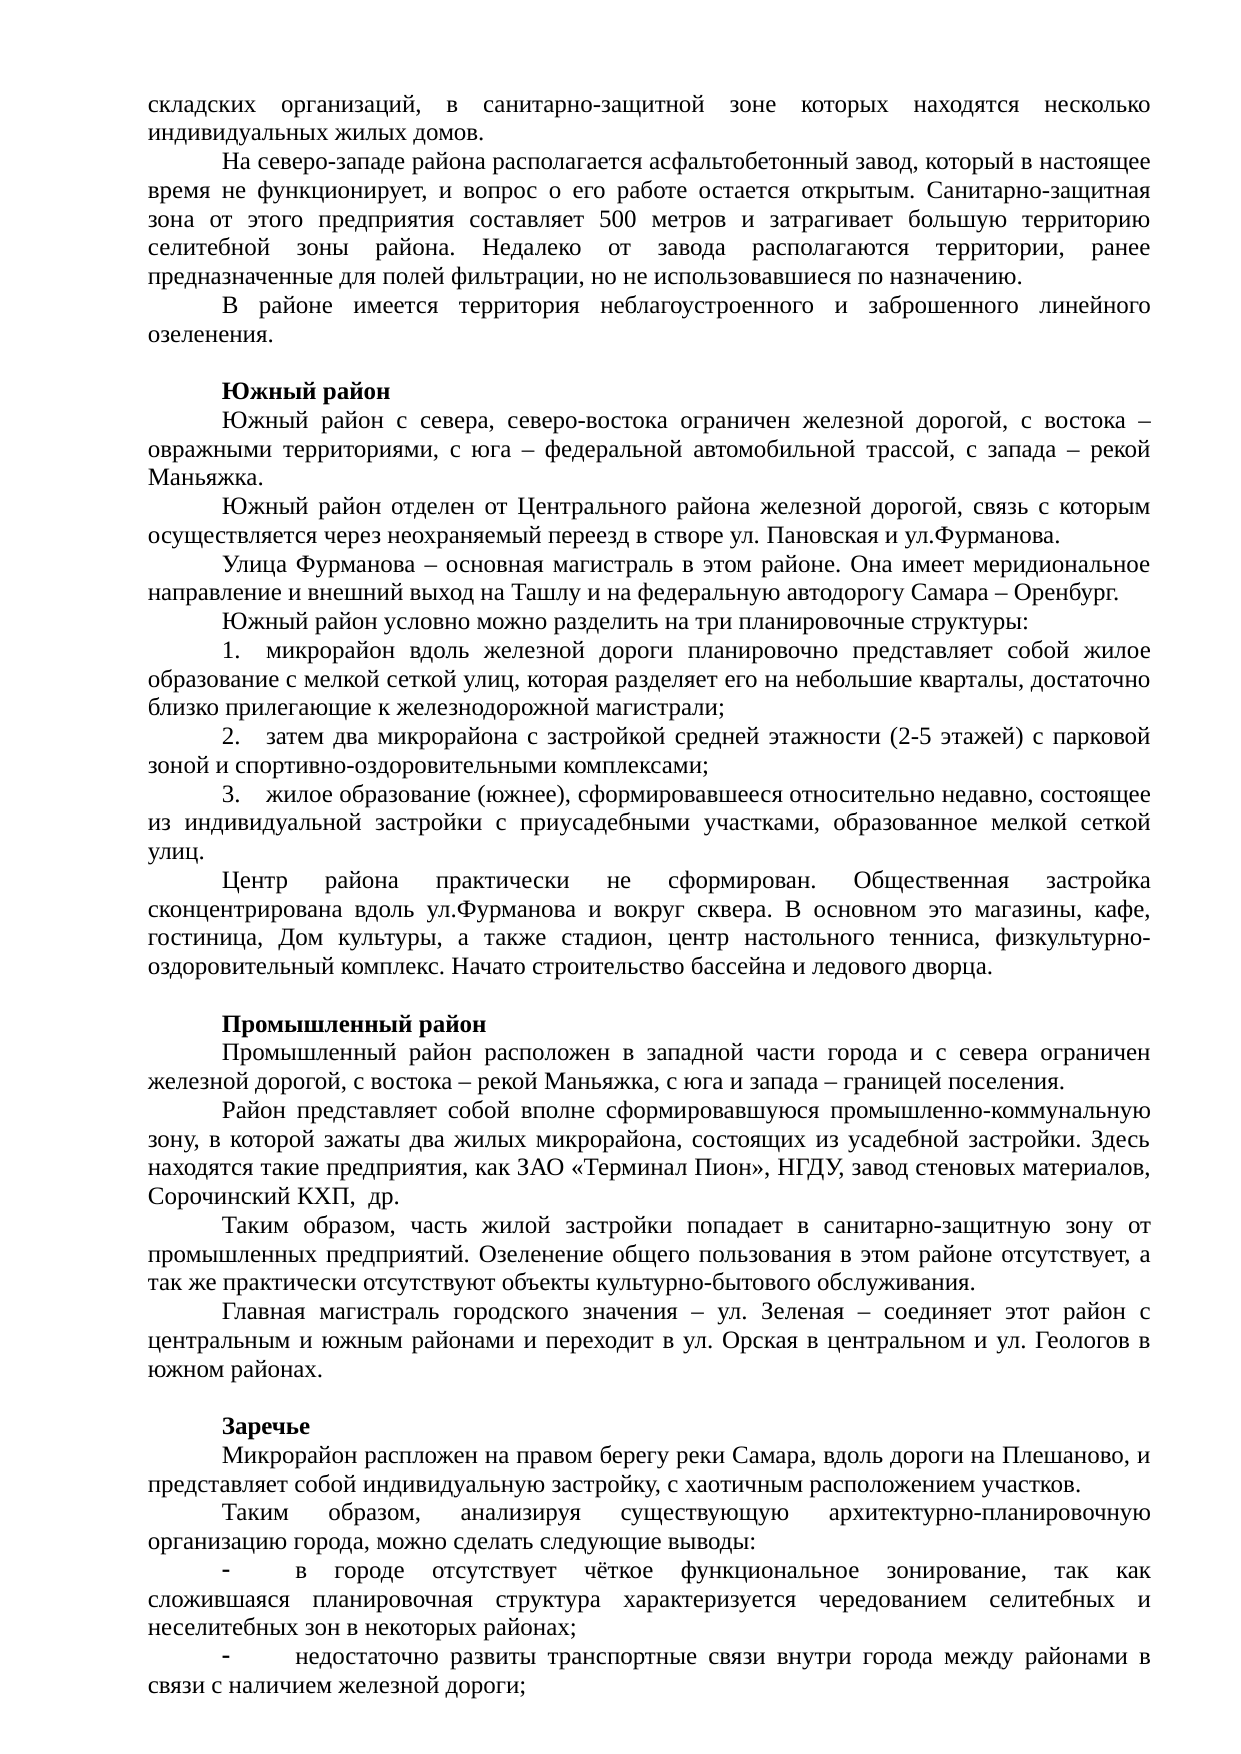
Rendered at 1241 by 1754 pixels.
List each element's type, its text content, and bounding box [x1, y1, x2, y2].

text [148, 89, 1152, 146]
text Южный район с севера, северо-востока ограничен железной дорогой, с востока – овражными территориями, с юга – федеральной автомобильной трассой, с запада – рекой Маньяжка. [148, 405, 1152, 491]
list недостаточно развиты транспортные связи внутри города между районами в связи с наличием железной дороги; [148, 1641, 1152, 1699]
list жилое образование (южнее), сформировавшееся относительно недавно, состоящее из индивидуальной застройки с приусадебными участками, образованное мелкой сеткой улиц. [148, 779, 1152, 865]
text В районе имеется территория неблагоустроенного и заброшенного линейного озеленения. [148, 290, 1152, 347]
text Южный район [148, 376, 1152, 405]
text Южный район отделен от Центрального района железной дорогой, связь с которым осуществляется через неохраняемый переезд в створе ул. Пановская и ул.Фурманова. [148, 491, 1152, 549]
text Промышленный район расположен в западной части города и с севера ограничен железной дорогой, с востока – рекой Маньяжка, с юга и запада – границей поселения. [148, 1037, 1152, 1095]
text Микрорайон распложен на правом берегу реки Самара, вдоль дороги на Плешаново, и представляет собой индивидуальную застройку, с хаотичным расположением участков. [148, 1440, 1152, 1497]
text Промышленный район [148, 1009, 1152, 1037]
text Район представляет собой вполне сформировавшуюся промышленно-коммунальную зону, в которой зажаты два жилых микрорайона, состоящих из усадебной застройки. Здесь находятся такие предприятия, как ЗАО «Терминал Пион», НГДУ, завод стеновых материалов, Сорочинский КХП, др. [148, 1095, 1152, 1210]
text Заречье [148, 1411, 1152, 1440]
list микрорайон вдоль железной дороги планировочно представляет собой жилое образование с мелкой сеткой улиц, которая разделяет его на небольшие кварталы, достаточно близко прилегающие к железнодорожной магистрали; [148, 635, 1152, 721]
text Таким образом, часть жилой застройки попадает в санитарно-защитную зону от промышленных предприятий. Озеленение общего пользования в этом районе отсутствует, а так же практически отсутствуют объекты культурно-бытового обслуживания. [148, 1210, 1152, 1296]
list затем два микрорайона с застройкой средней этажности (2-5 этажей) с парковой зоной и спортивно-оздоровительными комплексами; [148, 721, 1152, 779]
text Таким образом, анализируя существующую архитектурно-планировочную организацию города, можно сделать следующие выводы: [148, 1497, 1152, 1555]
text Главная магистраль городского значения – ул. Зеленая – соединяет этот район с центральным и южным районами и переходит в ул. Орская в центральном и ул. Геологов в южном районах. [148, 1296, 1152, 1382]
text Улица Фурманова – основная магистраль в этом районе. Она имеет меридиональное направление и внешний выход на Ташлу и на федеральную автодорогу Самара – Оренбург. [148, 549, 1152, 606]
list в городе отсутствует чёткое функциональное зонирование, так как сложившаяся планировочная структура характеризуется чередованием селитебных и неселитебных зон в некоторых районах; [148, 1555, 1152, 1641]
text Центр района практически не сформирован. Общественная застройка сконцентрирована вдоль ул.Фурманова и вокруг сквера. В основном это магазины, кафе, гостиница, Дом культуры, а также стадион, центр настольного тенниса, физкультурно-оздоровительный комплекс. Начато строительство бассейна и ледового дворца. [148, 865, 1152, 980]
text На северо-западе района располагается асфальтобетонный завод, который в настоящее время не функционирует, и вопрос о его работе остается открытым. Санитарно-защитная зона от этого предприятия составляет и затрагивает большую территорию селитебной зоны района. Недалеко от завода располагаются территории, ранее предназначенные для полей фильтрации, но не использовавшиеся по назначению. [148, 146, 1152, 290]
text Южный район условно можно разделить на три планировочные структуры: [148, 606, 1152, 635]
